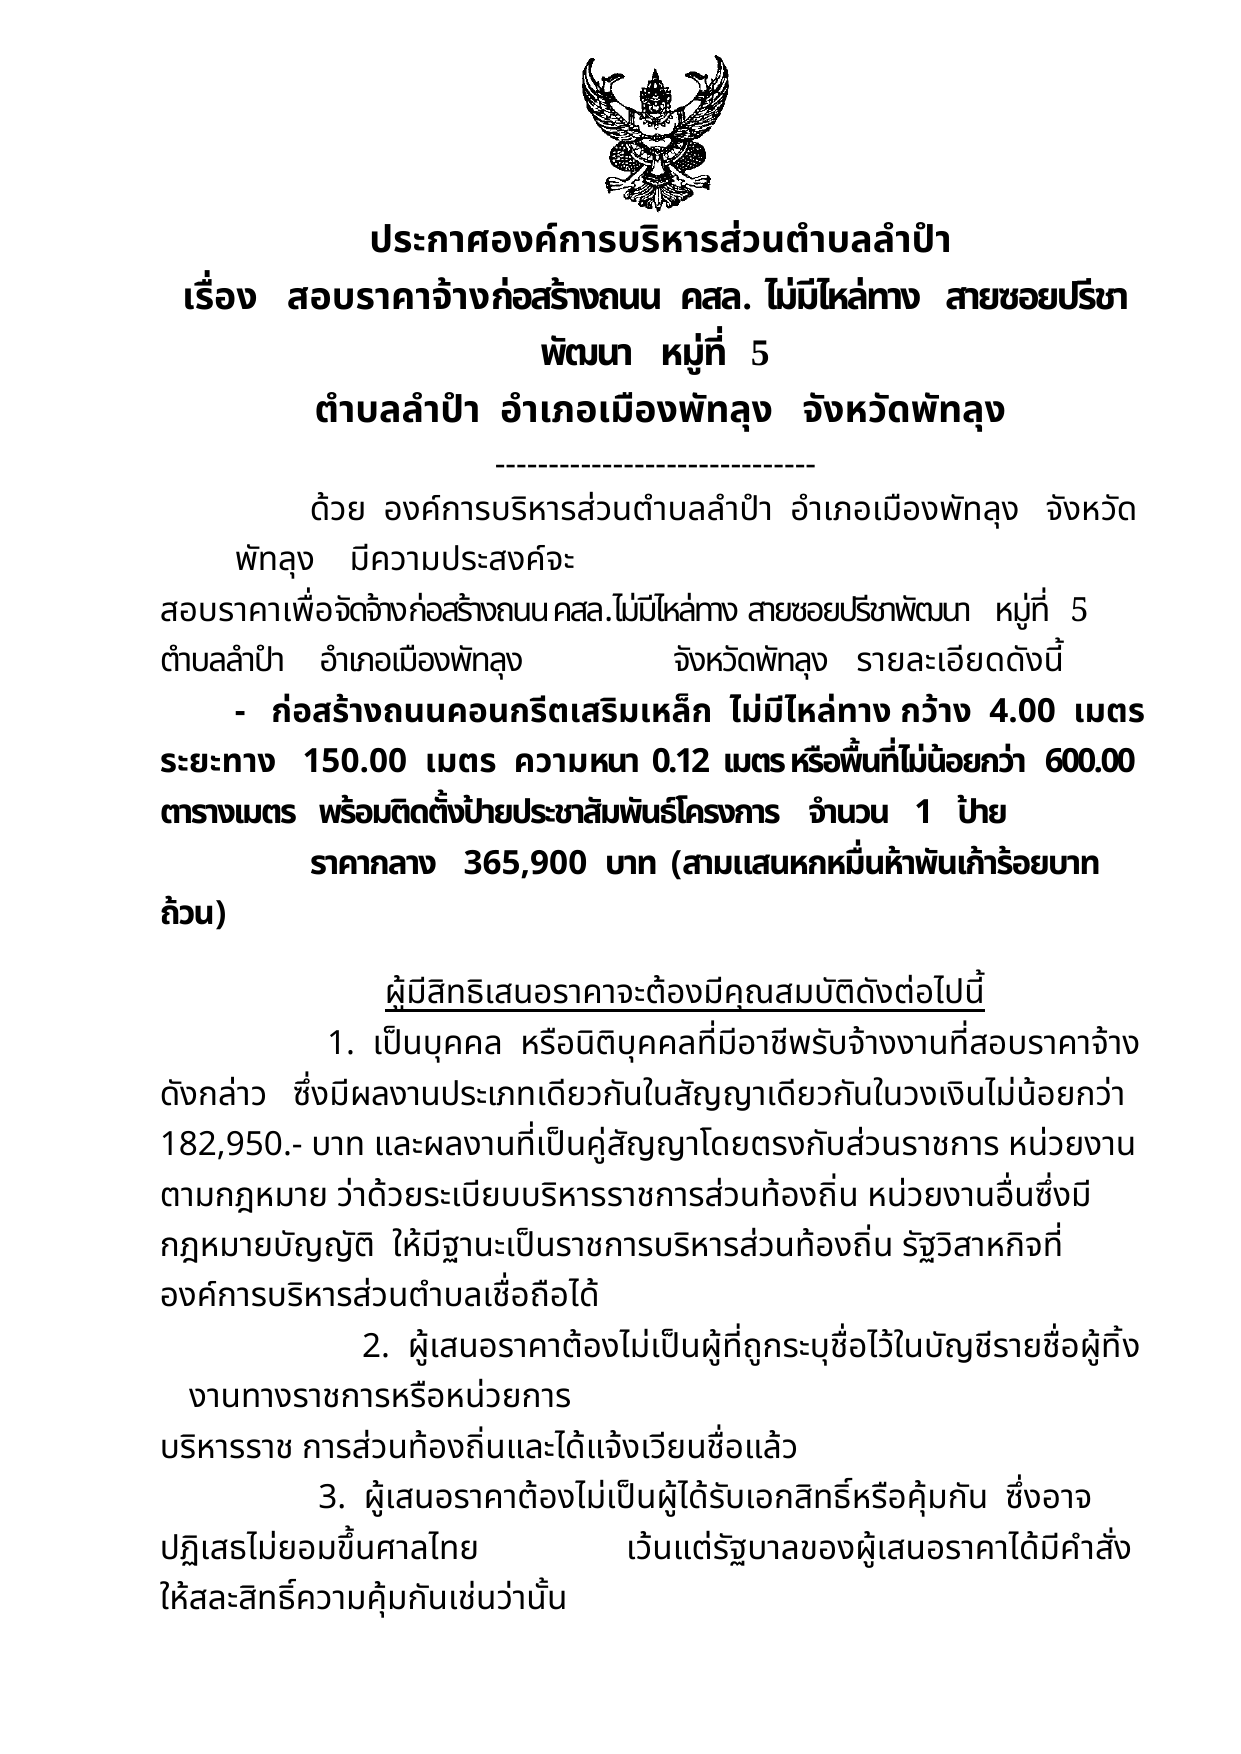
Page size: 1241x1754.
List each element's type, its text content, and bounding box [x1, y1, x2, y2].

text สอบราคาเพื่อจัดจ้างก่อสร้างถนน คสล.ไม่มีไหล่ทาง สายซอยปรีชาพัฒนา หมู่ที่ 5 ตำบลลำปำ อำเภอเมืองพัทลุง จังหวัดพัทลุง รายละเอียดดังนี้ [159, 586, 1152, 687]
text 2. ผู้เสนอราคาต้องไม่เป็นผู้ที่ถูกระบุชื่อไว้ในบัญชีรายชื่อผู้ทิ้งงานทางราชการหรือหน่วยการ [189, 1322, 1152, 1423]
picture [580, 54, 731, 213]
text ด้วย องค์การบริหารส่วนตำบลลำปำ อำเภอเมืองพัทลุง จังหวัดพัทลุง มีความประสงค์จะ [234, 485, 1152, 586]
text 1. เป็นบุคคล หรือนิติบุคคลที่มีอาชีพรับจ้างงานที่สอบราคาจ้างดังกล่าว ซึ่งมีผลงานประเภทเดียวกันในสัญญาเดียวกันในวงเงินไม่น้อยกว่า 182,950.- บาท และผลงานที่เป็นคู่สัญญาโดยตรงกับส่วนราชการ หน่วยงานตามกฎหมาย ว่าด้วยระเบียบบริหารราชการส่วนท้องถิ่น หน่วยงานอื่นซึ่งมีกฎหมายบัญญัติ ให้มีฐานะเป็นราชการบริหารส่วนท้องถิ่น รัฐวิสาหกิจที่องค์การบริหารส่วนตำบลเชื่อถือได้ [159, 1019, 1152, 1322]
text 3. ผู้เสนอราคาต้องไม่เป็นผู้ได้รับเอกสิทธิ์หรือคุ้มกัน ซึ่งอาจปฏิเสธไม่ยอมขึ้นศาลไทย เว้นแต่รัฐบาลของผู้เสนอราคาได้มีคำสั่งให้สละสิทธิ์ความคุ้มกันเช่นว่านั้น [159, 1473, 1152, 1625]
text ------------------------------ [159, 439, 1152, 485]
text ผู้มีสิทธิเสนอราคาจะต้องมีคุณสมบัติดังต่อไปนี้ [159, 968, 1152, 1019]
text - ก่อสร้างถนนคอนกรีตเสริมเหล็ก ไม่มีไหล่ทาง กว้าง 4.00 เมตร ระยะทาง 150.00 เมตร ความหนา 0.12 เมตร หรือพื้นที่ไม่น้อยกว่า 600.00 ตารางเมตร พร้อมติดตั้งป้ายประชาสัมพันธ์โครงการ จำนวน 1 ป้าย [159, 687, 1152, 838]
text ประกาศองค์การบริหารส่วนตำบลลำปำ [159, 54, 1152, 269]
text บริหารราช การส่วนท้องถิ่นและได้แจ้งเวียนชื่อแล้ว [159, 1423, 1152, 1473]
text ตำบลลำปำ อำเภอเมืองพัทลุง จังหวัดพัทลุง [159, 383, 1152, 439]
text เรื่อง สอบราคาจ้างก่อสร้างถนน คสล. ไม่มีไหล่ทาง สายซอยปรีชาพัฒนา หมู่ที่ 5 [159, 269, 1152, 383]
text ราคากลาง 365,900 บาท (สามแสนหกหมื่นห้าพันเก้าร้อยบาทถ้วน) [159, 838, 1152, 940]
